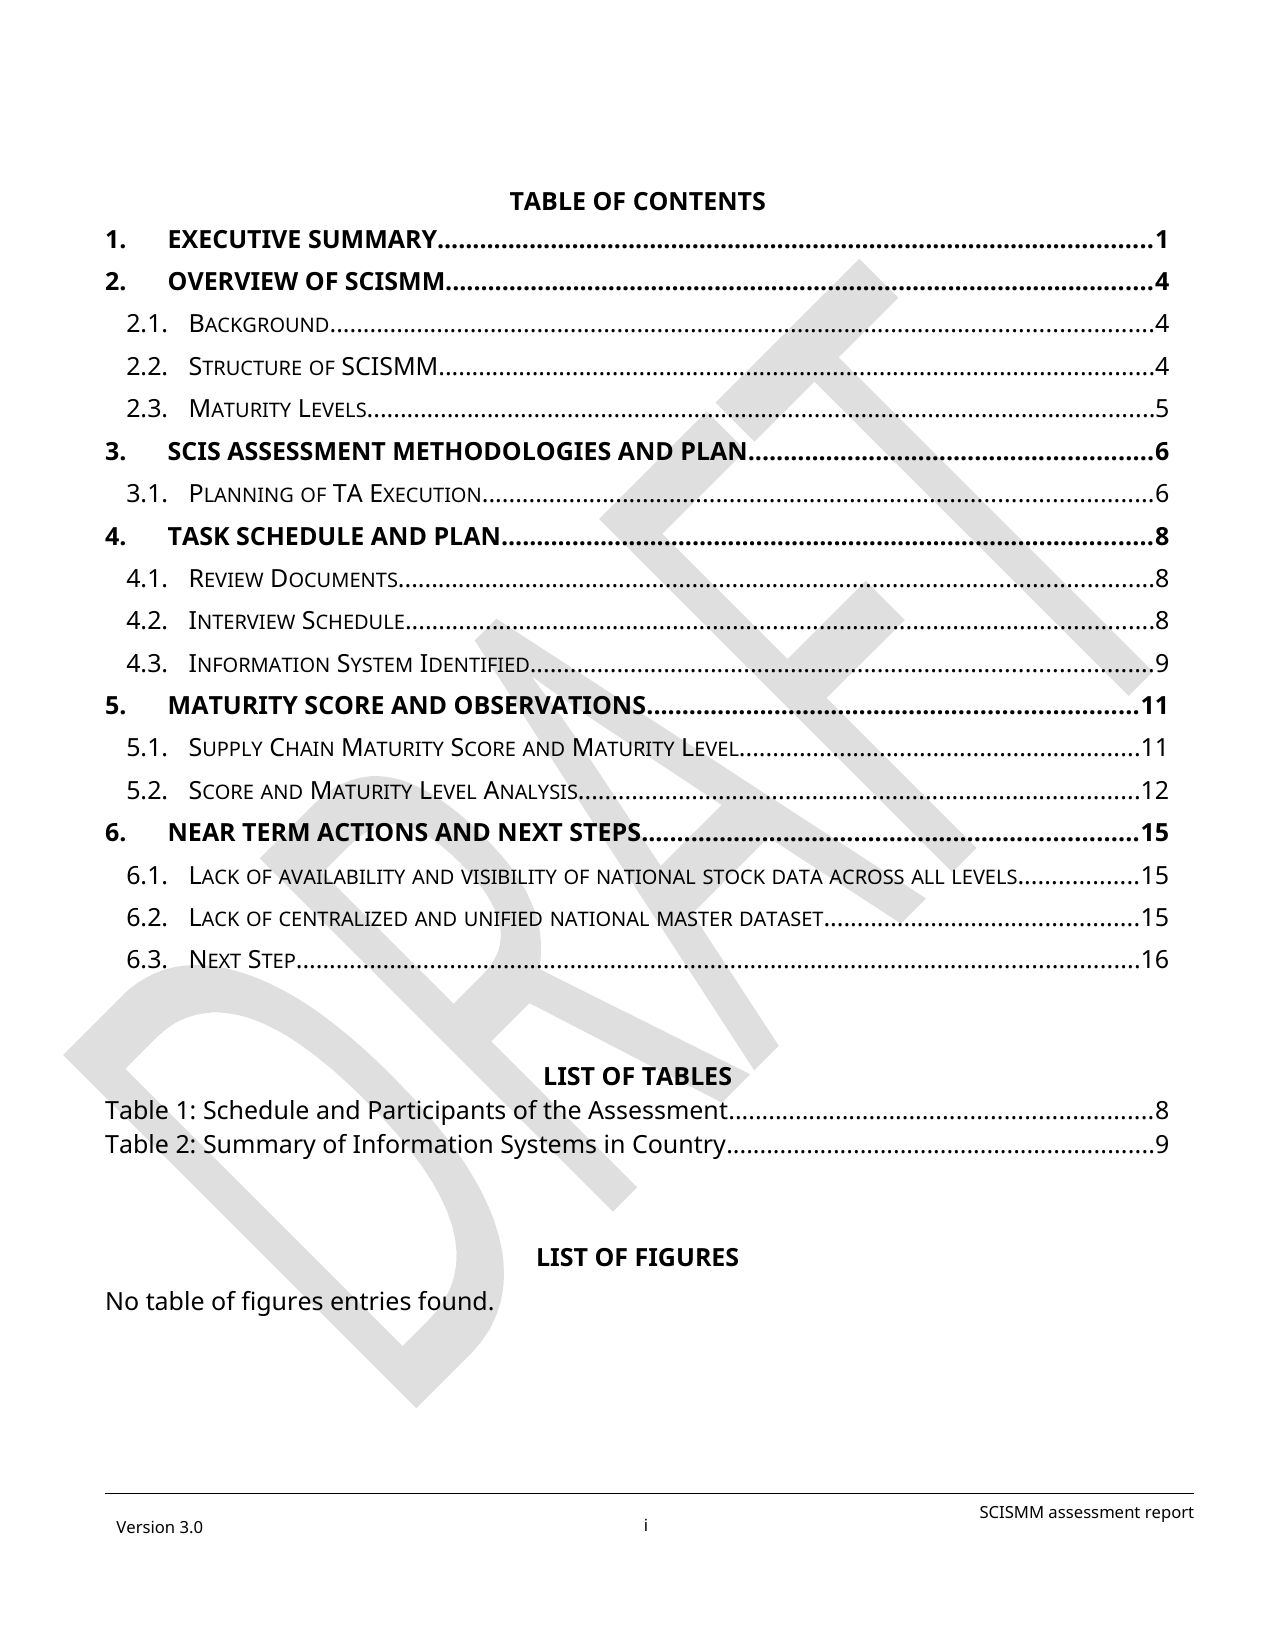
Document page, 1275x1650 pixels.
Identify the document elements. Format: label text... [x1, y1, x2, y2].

text 4.1. Review Documents 8 [126, 561, 1170, 594]
text 4.2. Interview Schedule 8 [126, 603, 1170, 637]
text No table of figures entries found. [105, 1284, 1170, 1318]
text 6.3. Next Step 16 [126, 942, 1170, 976]
text 2.2. Structure of SCISMM 4 [126, 348, 1170, 383]
text 6.2. Lack of centralized and unified national master dataset 15 [126, 900, 1170, 934]
text TABLE OF CONTENTS [105, 183, 1170, 217]
text 5.2. Score and Maturity Level Analysis 12 [126, 772, 1170, 807]
text 5. Maturity Score and Observations 11 [105, 688, 1170, 722]
text Table 2: Summary of Information Systems in Country 9 [105, 1127, 1170, 1161]
text 1. Executive Summary 1 [105, 221, 1170, 255]
text 6.1. Lack of availability and visibility of national stock data across all levels 15 [126, 857, 1170, 891]
text 3. SCIS Assessment methodologies and plan 6 [105, 433, 1170, 467]
text Table 1: Schedule and Participants of the Assessment 8 [105, 1093, 1170, 1127]
text 4. Task Schedule and plan 8 [105, 518, 1170, 552]
text LIST OF TABLES [105, 1059, 1170, 1093]
text 2.3. Maturity Levels 5 [126, 391, 1170, 425]
text 5.1. Supply Chain Maturity Score and Maturity Level 11 [126, 730, 1170, 764]
text 2. overview OF SCISMM 4 [105, 264, 1170, 298]
text 6. Near Term Actions and next stepS 15 [105, 815, 1170, 849]
text 4.3. Information System Identified 9 [126, 645, 1170, 679]
text LIST OF FIGURES [105, 1239, 1170, 1274]
text 2.1. Background 4 [126, 306, 1170, 340]
text 3.1. Planning of TA Execution 6 [126, 476, 1170, 510]
